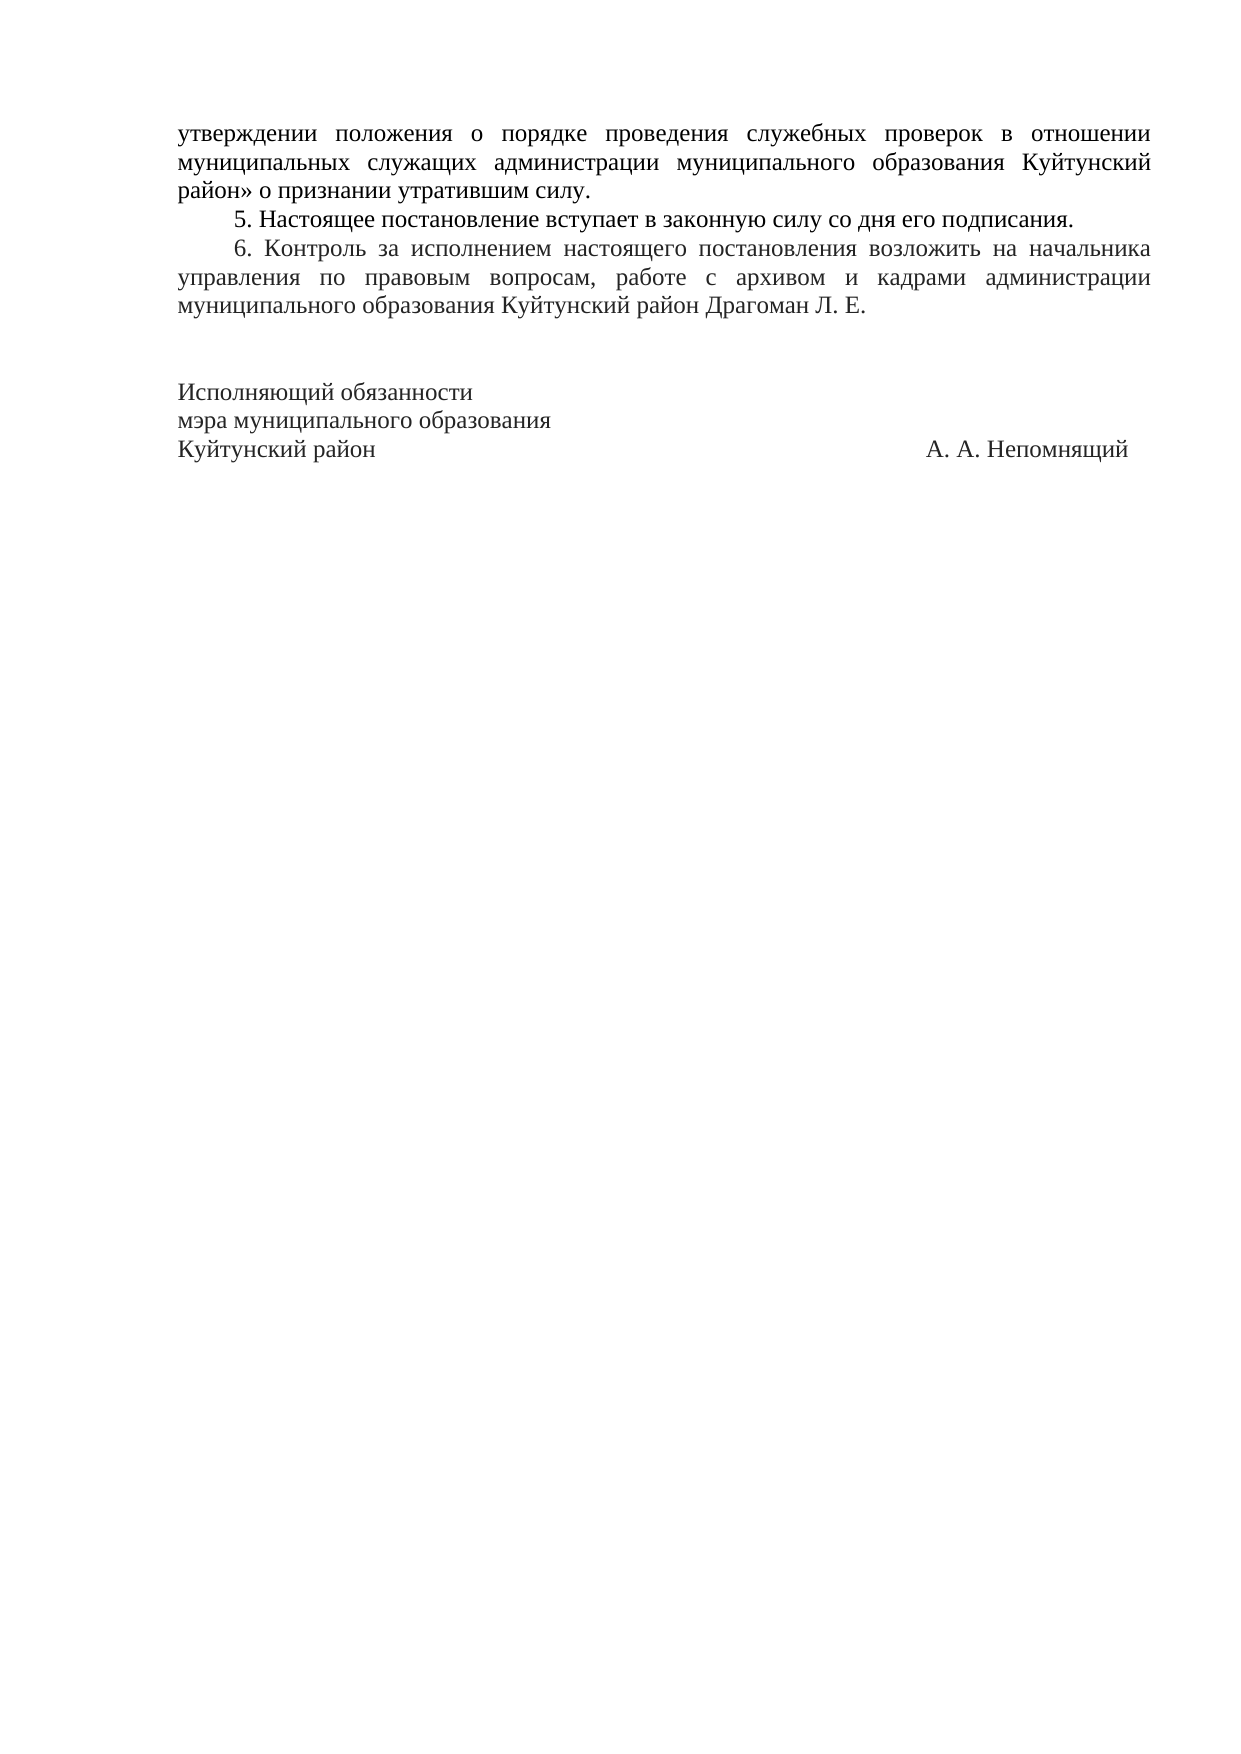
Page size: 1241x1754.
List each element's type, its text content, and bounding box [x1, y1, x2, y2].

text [177, 118, 1152, 204]
text Исполняющий обязанности [177, 377, 1152, 406]
text 6. Контроль за исполнением настоящего постановления возложить на начальника управления по правовым вопросам, работе с архивом и кадрами администрации муниципального образования Куйтунский район Драгоман Л. Е. [177, 233, 1152, 319]
text Куйтунский район А. А. Непомнящий [177, 434, 1152, 463]
text мэра муниципального образования [177, 406, 1152, 434]
text 5. Настоящее постановление вступает в законную силу со дня его подписания. [177, 204, 1152, 233]
